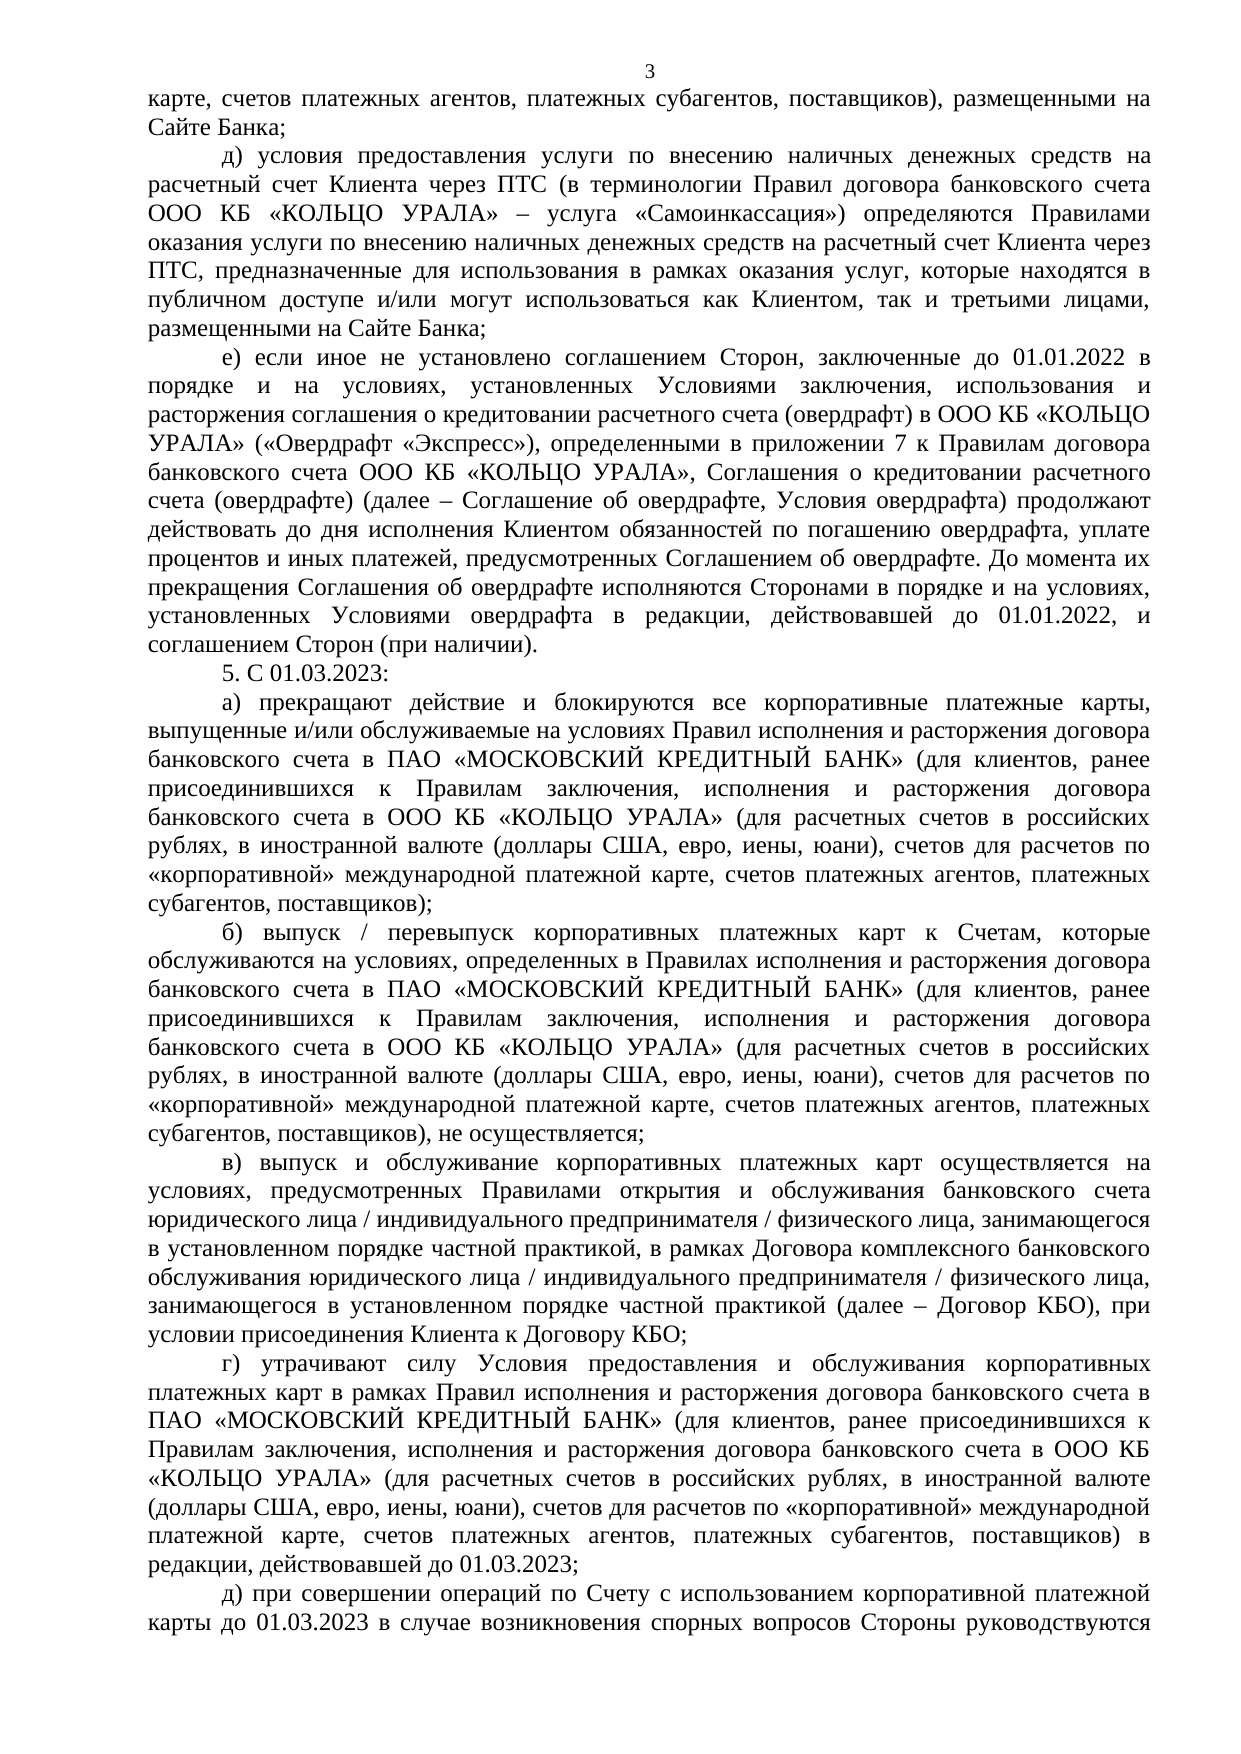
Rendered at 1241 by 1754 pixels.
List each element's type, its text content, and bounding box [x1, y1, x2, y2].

text е) если иное не установлено соглашением Сторон, заключенные до 01.01.2022 в порядке и на условиях, установленных Условиями заключения, использования и расторжения соглашения о кредитовании расчетного счета (овердрафт) в ООО КБ «КОЛЬЦО УРАЛА» («Овердрафт «Экспресс»), определенными в приложении 7 к Правилам договора банковского счета ООО КБ «КОЛЬЦО УРАЛА», Соглашения о кредитовании расчетного счета (овердрафте) (далее – Соглашение об овердрафте, Условия овердрафта) продолжают действовать до дня исполнения Клиентом обязанностей по погашению овердрафта, уплате процентов и иных платежей, предусмотренных Соглашением об овердрафте. До момента их прекращения Соглашения об овердрафте исполняются Сторонами в порядке и на условиях, установленных Условиями овердрафта в редакции, действовавшей до 01.01.2022, и соглашением Сторон (при наличии). [148, 342, 1152, 658]
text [148, 83, 1152, 141]
text б) выпуск / перевыпуск корпоративных платежных карт к Счетам, которые обслуживаются на условиях, определенных в Правилах исполнения и расторжения договора банковского счета в ПАО «МОСКОВСКИЙ КРЕДИТНЫЙ БАНК» (для клиентов, ранее присоединившихся к Правилам заключения, исполнения и расторжения договора банковского счета в ООО КБ «КОЛЬЦО УРАЛА» (для расчетных счетов в российских рублях, в иностранной валюте (доллары США, евро, иены, юани), счетов для расчетов по «корпоративной» международной платежной карте, счетов платежных агентов, платежных субагентов, поставщиков), не осуществляется; [148, 917, 1152, 1147]
text г) утрачивают силу Условия предоставления и обслуживания корпоративных платежных карт в рамках Правил исполнения и расторжения договора банковского счета в ПАО «МОСКОВСКИЙ КРЕДИТНЫЙ БАНК» (для клиентов, ранее присоединившихся к Правилам заключения, исполнения и расторжения договора банковского счета в ООО КБ «КОЛЬЦО УРАЛА» (для расчетных счетов в российских рублях, в иностранной валюте (доллары США, евро, иены, юани), счетов для расчетов по «корпоративной» международной платежной карте, счетов платежных агентов, платежных субагентов, поставщиков) в редакции, действовавшей до 01.03.2023; [148, 1348, 1152, 1578]
text 5. С 01.03.2023: [148, 658, 1152, 687]
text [148, 1578, 1152, 1636]
text д) условия предоставления услуги по внесению наличных денежных средств на расчетный счет Клиента через ПТС (в терминологии Правил договора банковского счета ООО КБ «КОЛЬЦО УРАЛА» – услуга «Самоинкассация») определяются Правилами оказания услуги по внесению наличных денежных средств на расчетный счет Клиента через ПТС, предназначенные для использования в рамках оказания услуг, которые находятся в публичном доступе и/или могут использоваться как Клиентом, так и третьими лицами, размещенными на Сайте Банка; [148, 141, 1152, 342]
text в) выпуск и обслуживание корпоративных платежных карт осуществляется на условиях, предусмотренных Правилами открытия и обслуживания банковского счета юридического лица / индивидуального предпринимателя / физического лица, занимающегося в установленном порядке частной практикой, в рамках Договора комплексного банковского обслуживания юридического лица / индивидуального предпринимателя / физического лица, занимающегося в установленном порядке частной практикой (далее – Договор КБО), при условии присоединения Клиента к Договору КБО; [148, 1147, 1152, 1348]
text а) прекращают действие и блокируются все корпоративные платежные карты, выпущенные и/или обслуживаемые на условиях Правил исполнения и расторжения договора банковского счета в ПАО «МОСКОВСКИЙ КРЕДИТНЫЙ БАНК» (для клиентов, ранее присоединившихся к Правилам заключения, исполнения и расторжения договора банковского счета в ООО КБ «КОЛЬЦО УРАЛА» (для расчетных счетов в российских рублях, в иностранной валюте (доллары США, евро, иены, юани), счетов для расчетов по «корпоративной» международной платежной карте, счетов платежных агентов, платежных субагентов, поставщиков); [148, 687, 1152, 917]
